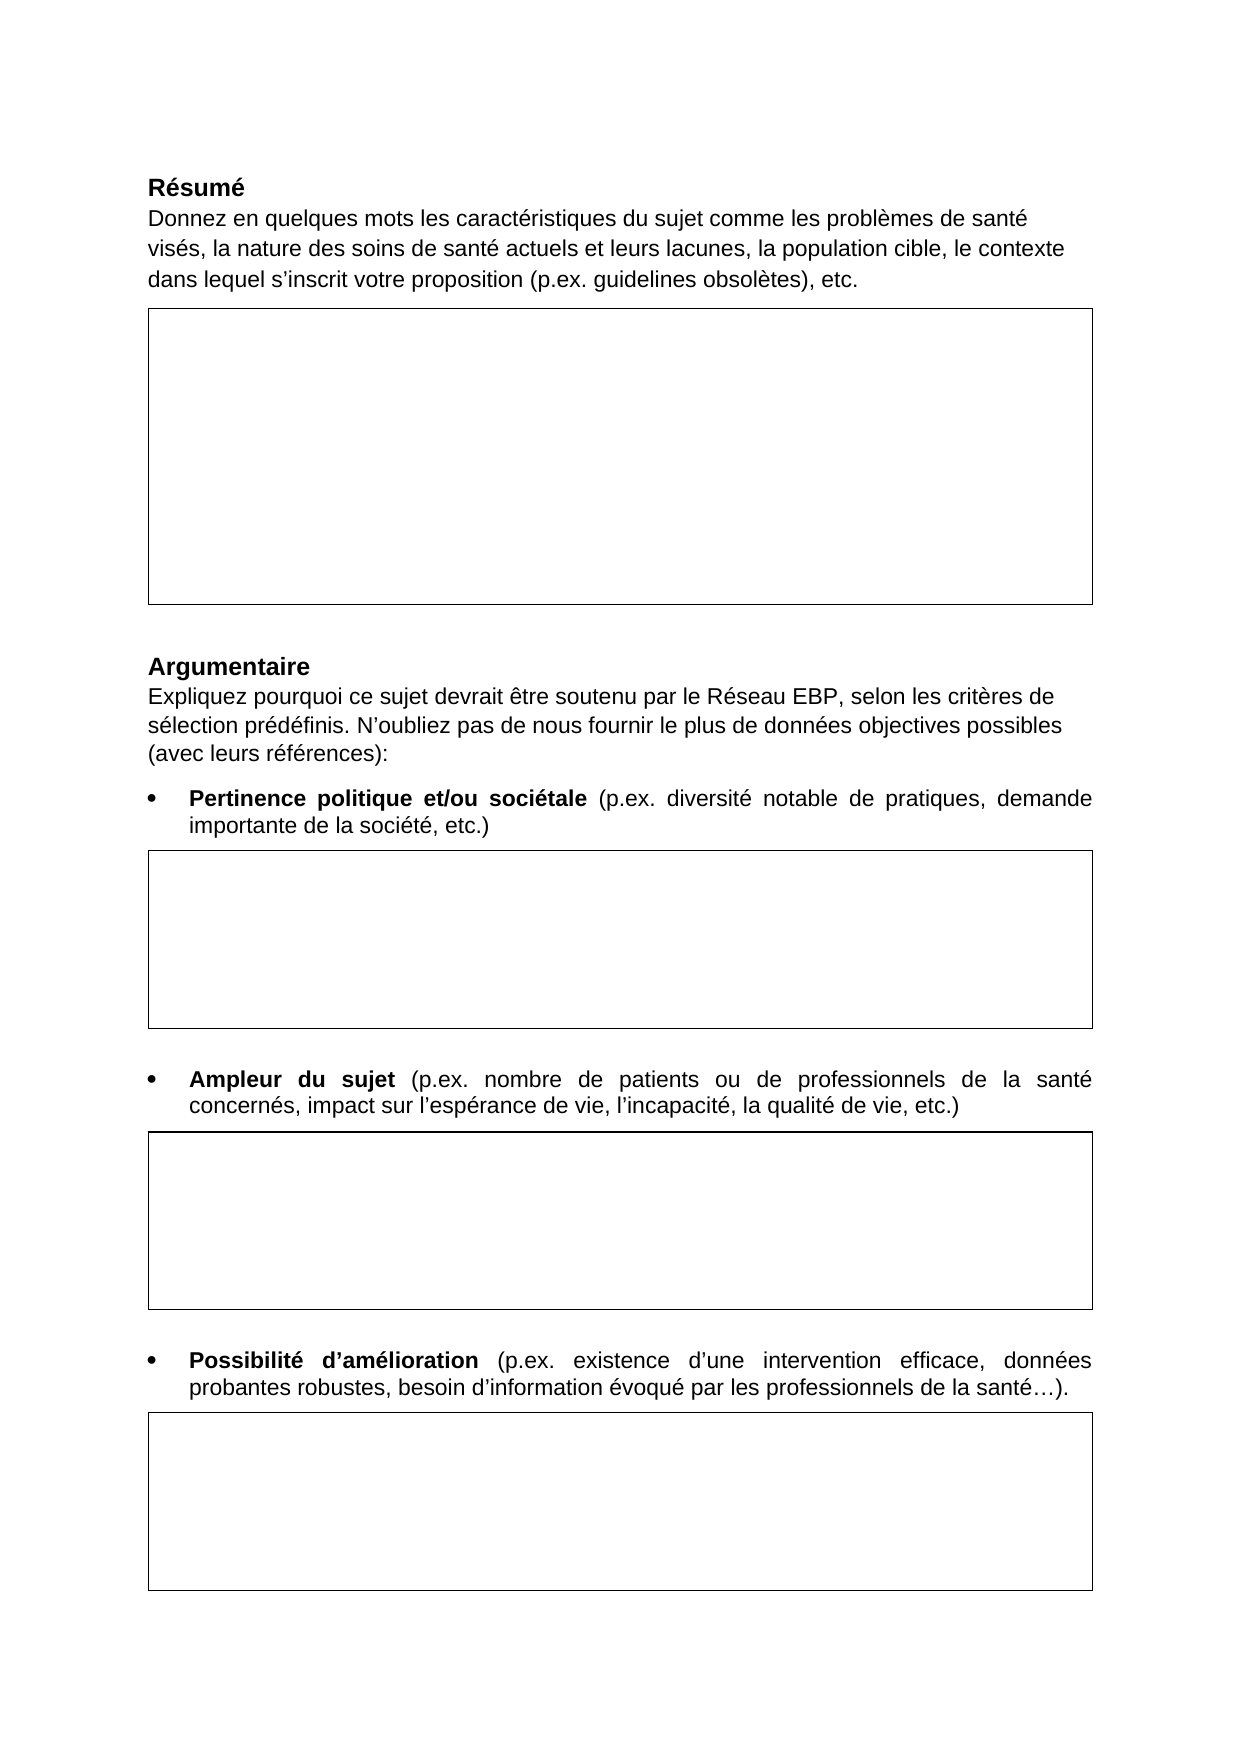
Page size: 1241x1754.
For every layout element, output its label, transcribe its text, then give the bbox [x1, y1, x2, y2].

table_header [149, 1133, 1092, 1308]
table_header [149, 851, 1092, 1028]
text Possibilité d’amélioration (p.ex. existence d’une intervention efficace, données probantes robustes, besoin d’information évoqué par les professionnels de la santé…). [148, 1347, 1093, 1400]
text Argumentaire Expliquez pourquoi ce sujet devrait être soutenu par le Réseau EBP, selon les critères de sélection prédéfinis. N’oubliez pas de nous fournir le plus de données objectives possibles (avec leurs références): [148, 652, 1093, 766]
text Résumé Donnez en quelques mots les caractéristiques du sujet comme les problèmes de santé visés, la nature des soins de santé actuels et leurs lacunes, la population cible, le contexte dans lequel s’inscrit votre proposition (p.ex. guidelines obsolètes), etc. [148, 173, 1093, 292]
text Ampleur du sujet (p.ex. nombre de patients ou de professionnels de la santé concernés, impact sur l’espérance de vie, l’incapacité, la qualité de vie, etc.) [148, 1066, 1093, 1119]
text Pertinence politique et/ou sociétale (p.ex. diversité notable de pratiques, demande importante de la société, etc.) [148, 785, 1093, 838]
table_header [149, 309, 1092, 604]
table_header [149, 1413, 1092, 1589]
